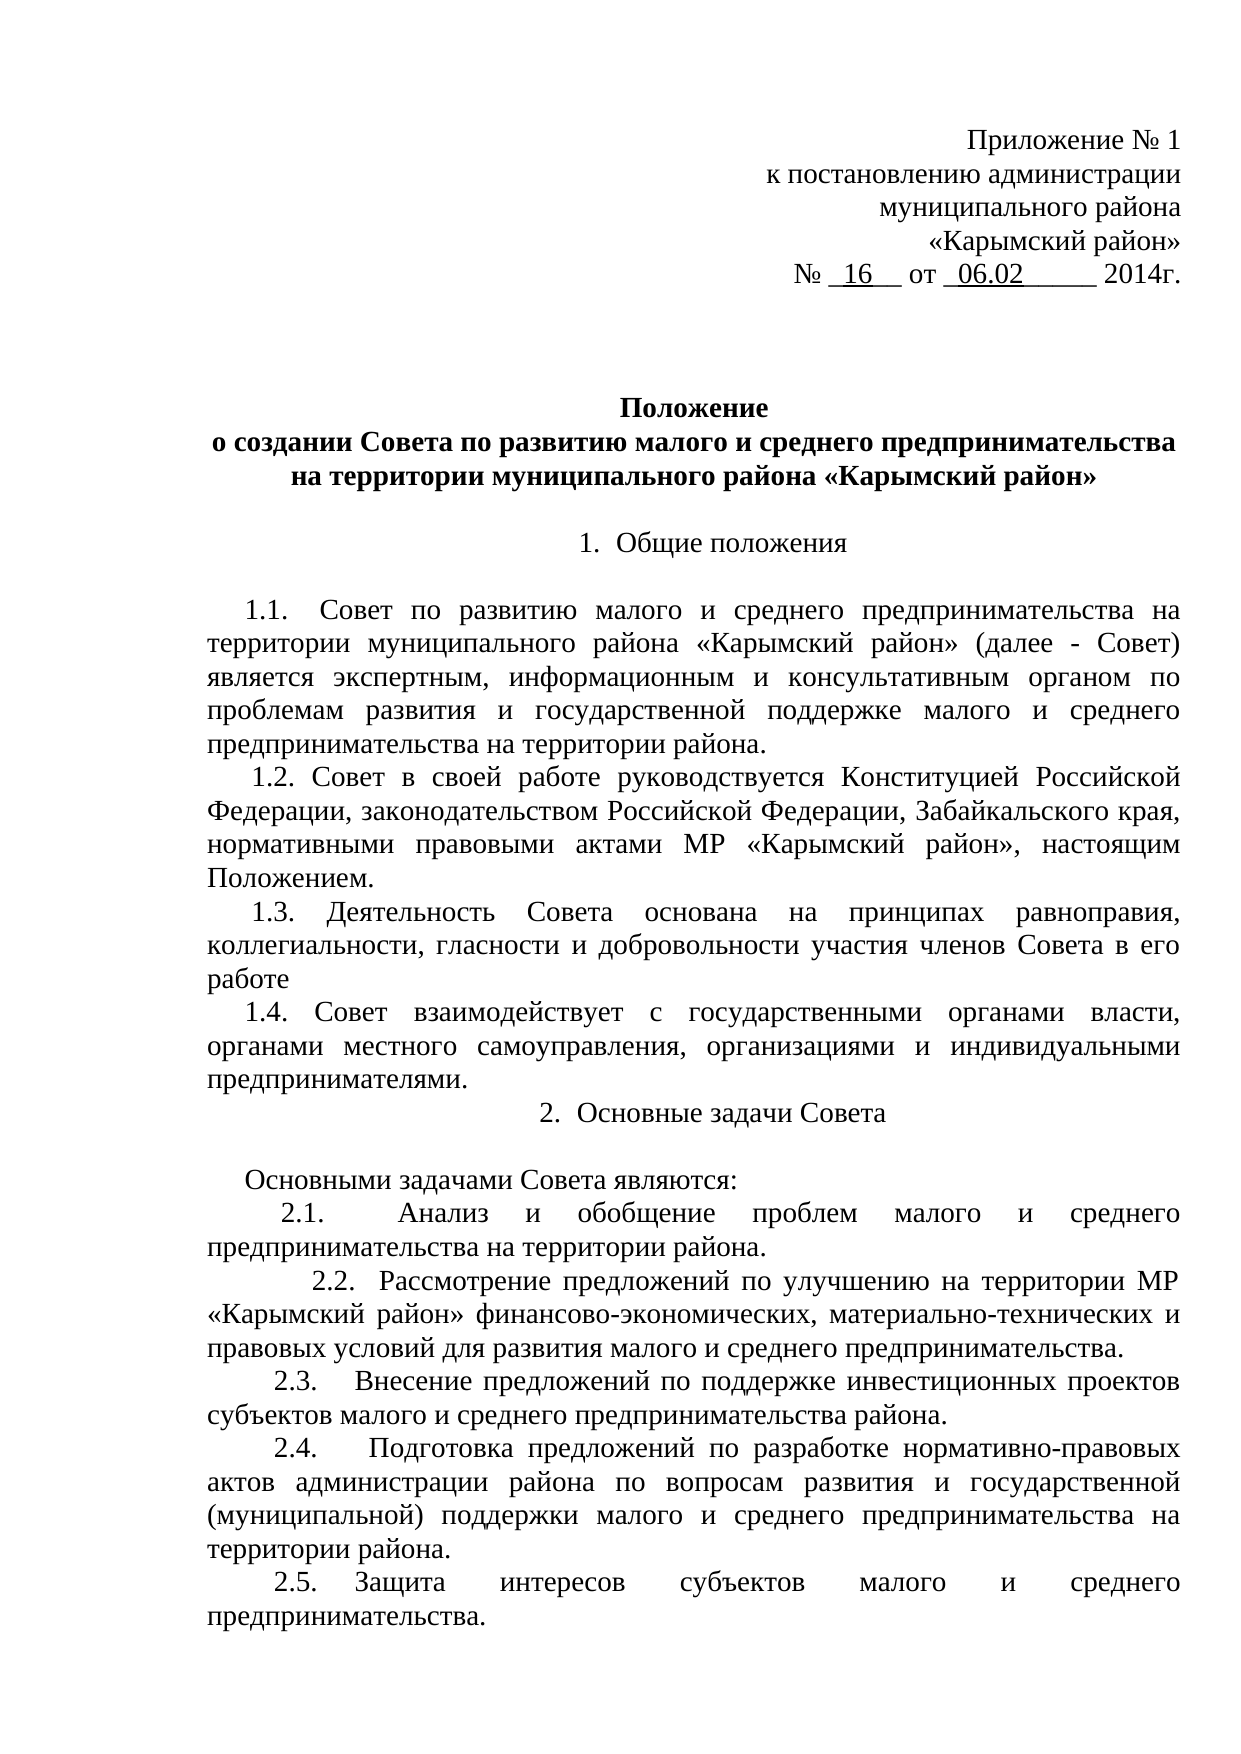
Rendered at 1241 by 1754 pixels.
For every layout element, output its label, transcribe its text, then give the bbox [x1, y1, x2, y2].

text 1.3. Деятельность Совета основана на принципах равноправия, коллегиальности, гласности и добровольности участия членов Совета в его работе [207, 894, 1181, 994]
text Приложение № 1 [207, 122, 1181, 156]
text к постановлению администрации [207, 156, 1181, 189]
list Основные задачи Совета [244, 1095, 1181, 1128]
text 1.2. Совет в своей работе руководствуется Конституцией Российской Федерации, законодательством Российской Федерации, Забайкальского края, нормативными правовыми актами МР «Карымский район», настоящим Положением. [207, 759, 1181, 894]
list Подготовка предложений по разработке нормативно-правовых актов администрации района по вопросам развития и государственной (муниципальной) поддержки малого и среднего предпринимательства на территории района. [207, 1430, 1181, 1564]
text муниципального района [207, 189, 1181, 223]
text Положение [207, 391, 1181, 424]
list Общие положения [244, 525, 1181, 558]
text о создании Совета по развитию малого и среднего предпринимательства [207, 424, 1181, 458]
text 2.2. Рассмотрение предложений по улучшению на территории МР «Карымский район» финансово-экономических, материально-технических и правовых условий для развития малого и среднего предпринимательства. [207, 1263, 1181, 1363]
list Защита интересов субъектов малого и среднего предпринимательства. [207, 1564, 1181, 1632]
list Внесение предложений по поддержке инвестиционных проектов субъектов малого и среднего предпринимательства района. [207, 1363, 1181, 1430]
text 2.1. Анализ и обобщение проблем малого и среднего предпринимательства на территории района. [207, 1196, 1181, 1263]
text на территории муниципального района «Карымский район» [207, 458, 1181, 491]
text Основными задачами Совета являются: [244, 1162, 1181, 1196]
text № _16__ от _06.02_____ 2014г. [207, 256, 1181, 290]
text «Карымский район» [207, 223, 1181, 256]
text 1.4. Совет взаимодействует с государственными органами власти, органами местного самоуправления, организациями и индивидуальными предпринимателями. [207, 994, 1181, 1095]
list Совет по развитию малого и среднего предпринимательства на территории муниципального района «Карымский район» (далее - Совет) является экспертным, информационным и консультативным органом по проблемам развития и государственной поддержке малого и среднего предпринимательства на территории района. [207, 592, 1181, 759]
